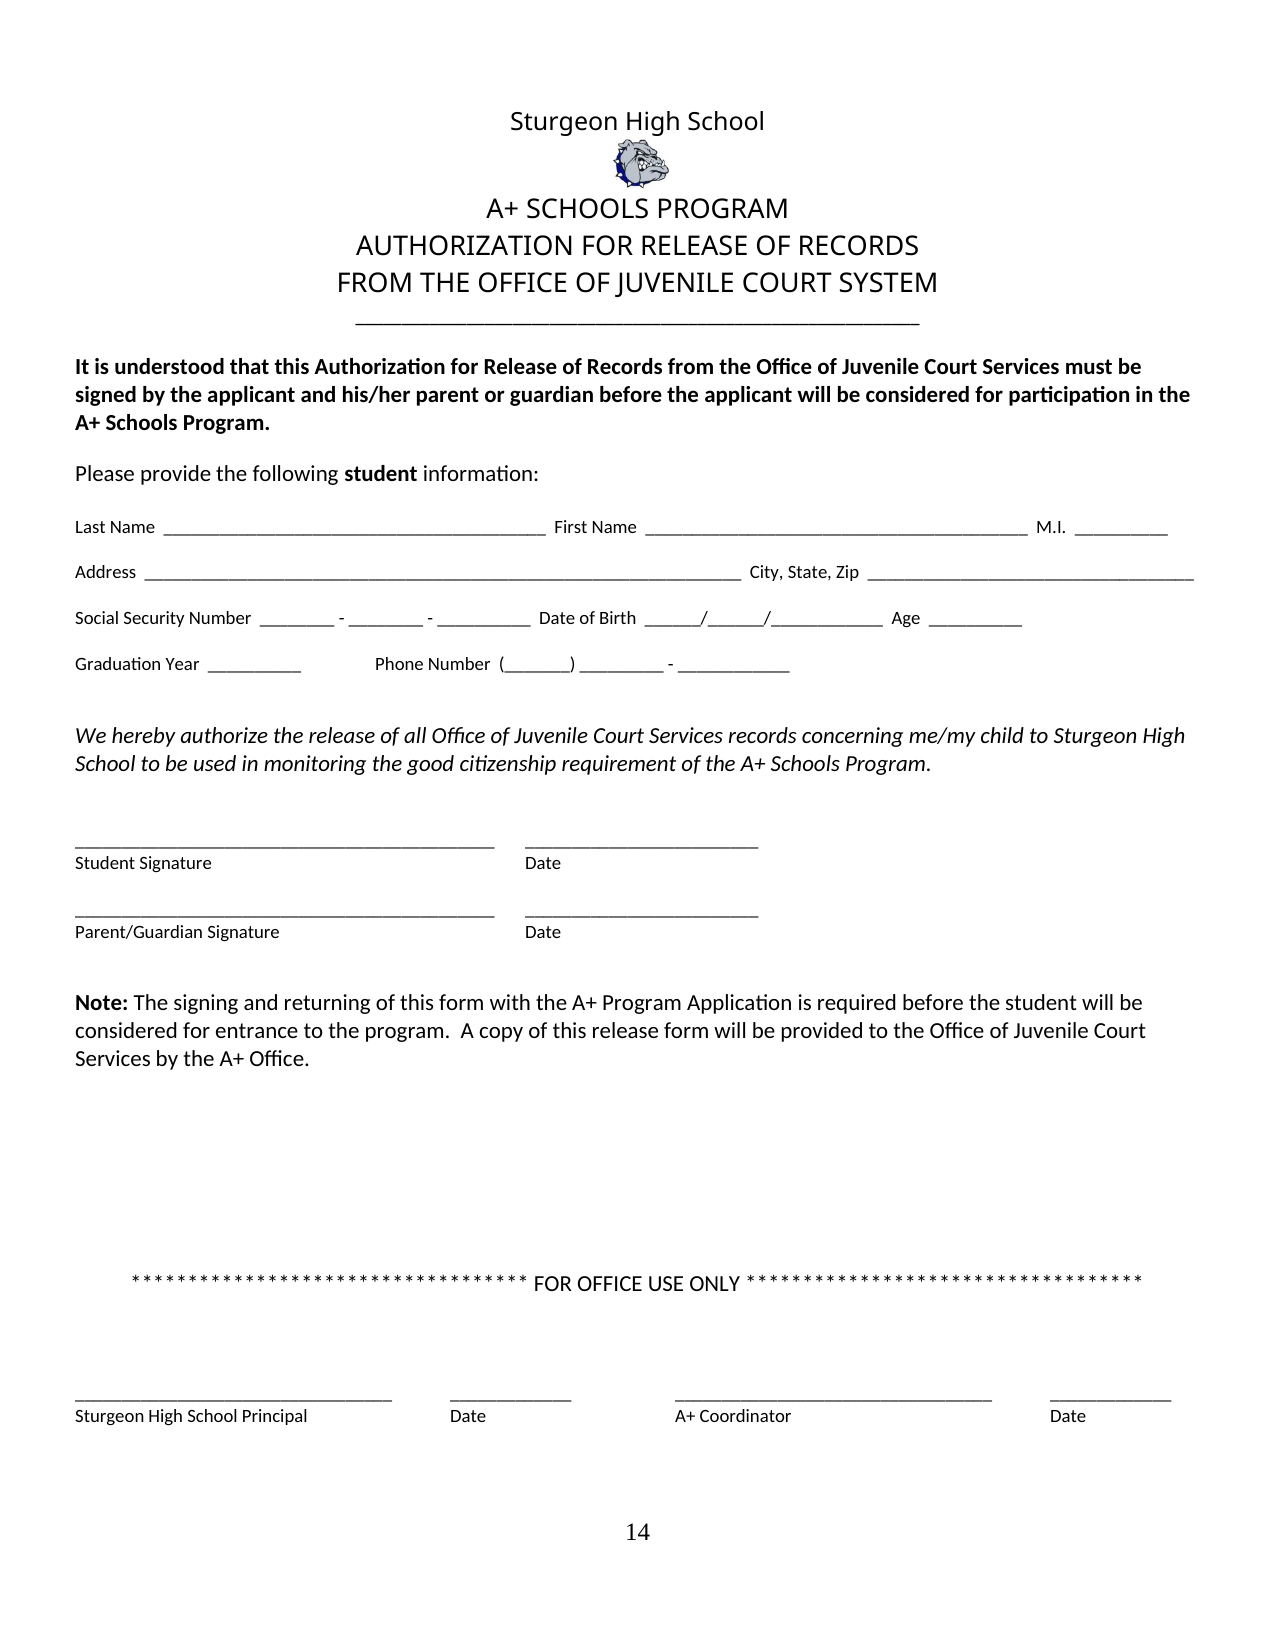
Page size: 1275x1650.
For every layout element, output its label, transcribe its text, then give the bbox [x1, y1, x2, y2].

text Parent/Guardian Signature Date [75, 920, 1200, 943]
text A+ SCHOOLS PROGRAM [75, 190, 1200, 227]
text FROM THE OFFICE OF JUVENILE COURT SYSTEM [75, 264, 1200, 301]
picture [605, 137, 670, 190]
text We hereby authorize the release of all Office of Juvenile Court Services records concerning me/my child to Sturgeon High School to be used in monitoring the good citizenship requirement of the A+ Schools Program. [75, 721, 1200, 777]
text _____________________________________________________________ [75, 301, 1200, 329]
text Last Name _________________________________________ First Name _________________________________________ M.I. __________ [75, 515, 1200, 538]
text __________________________________ _____________ __________________________________ _____________ [75, 1381, 1200, 1404]
text *********************************** FOR OFFICE USE ONLY *********************************** [75, 1269, 1200, 1297]
text Please provide the following student information: [75, 459, 1200, 487]
text AUTHORIZATION FOR RELEASE OF RECORDS [75, 227, 1200, 264]
text Graduation Year __________ Phone Number (_______) _________ - ____________ [75, 652, 1200, 675]
text Sturgeon High School [75, 104, 1200, 138]
text Social Security Number ________ - ________ - __________ Date of Birth ______/______/____________ Age __________ [75, 607, 1200, 629]
text _____________________________________________ _________________________ [75, 828, 1200, 851]
text Sturgeon High School Principal Date A+ Coordinator Date [75, 1404, 1200, 1427]
text It is understood that this Authorization for Release of Records from the Office of Juvenile Court Services must be signed by the applicant and his/her parent or guardian before the applicant will be considered for participation in the A+ Schools Program. [75, 352, 1200, 436]
text Note: The signing and returning of this form with the A+ Program Application is required before the student will be considered for entrance to the program. A copy of this release form will be provided to the Office of Juvenile Court Services by the A+ Office. [75, 988, 1200, 1073]
text Address ________________________________________________________________ City, State, Zip ___________________________________ [75, 561, 1200, 584]
text Student Signature Date [75, 851, 1200, 874]
text _____________________________________________ _________________________ [75, 897, 1200, 920]
